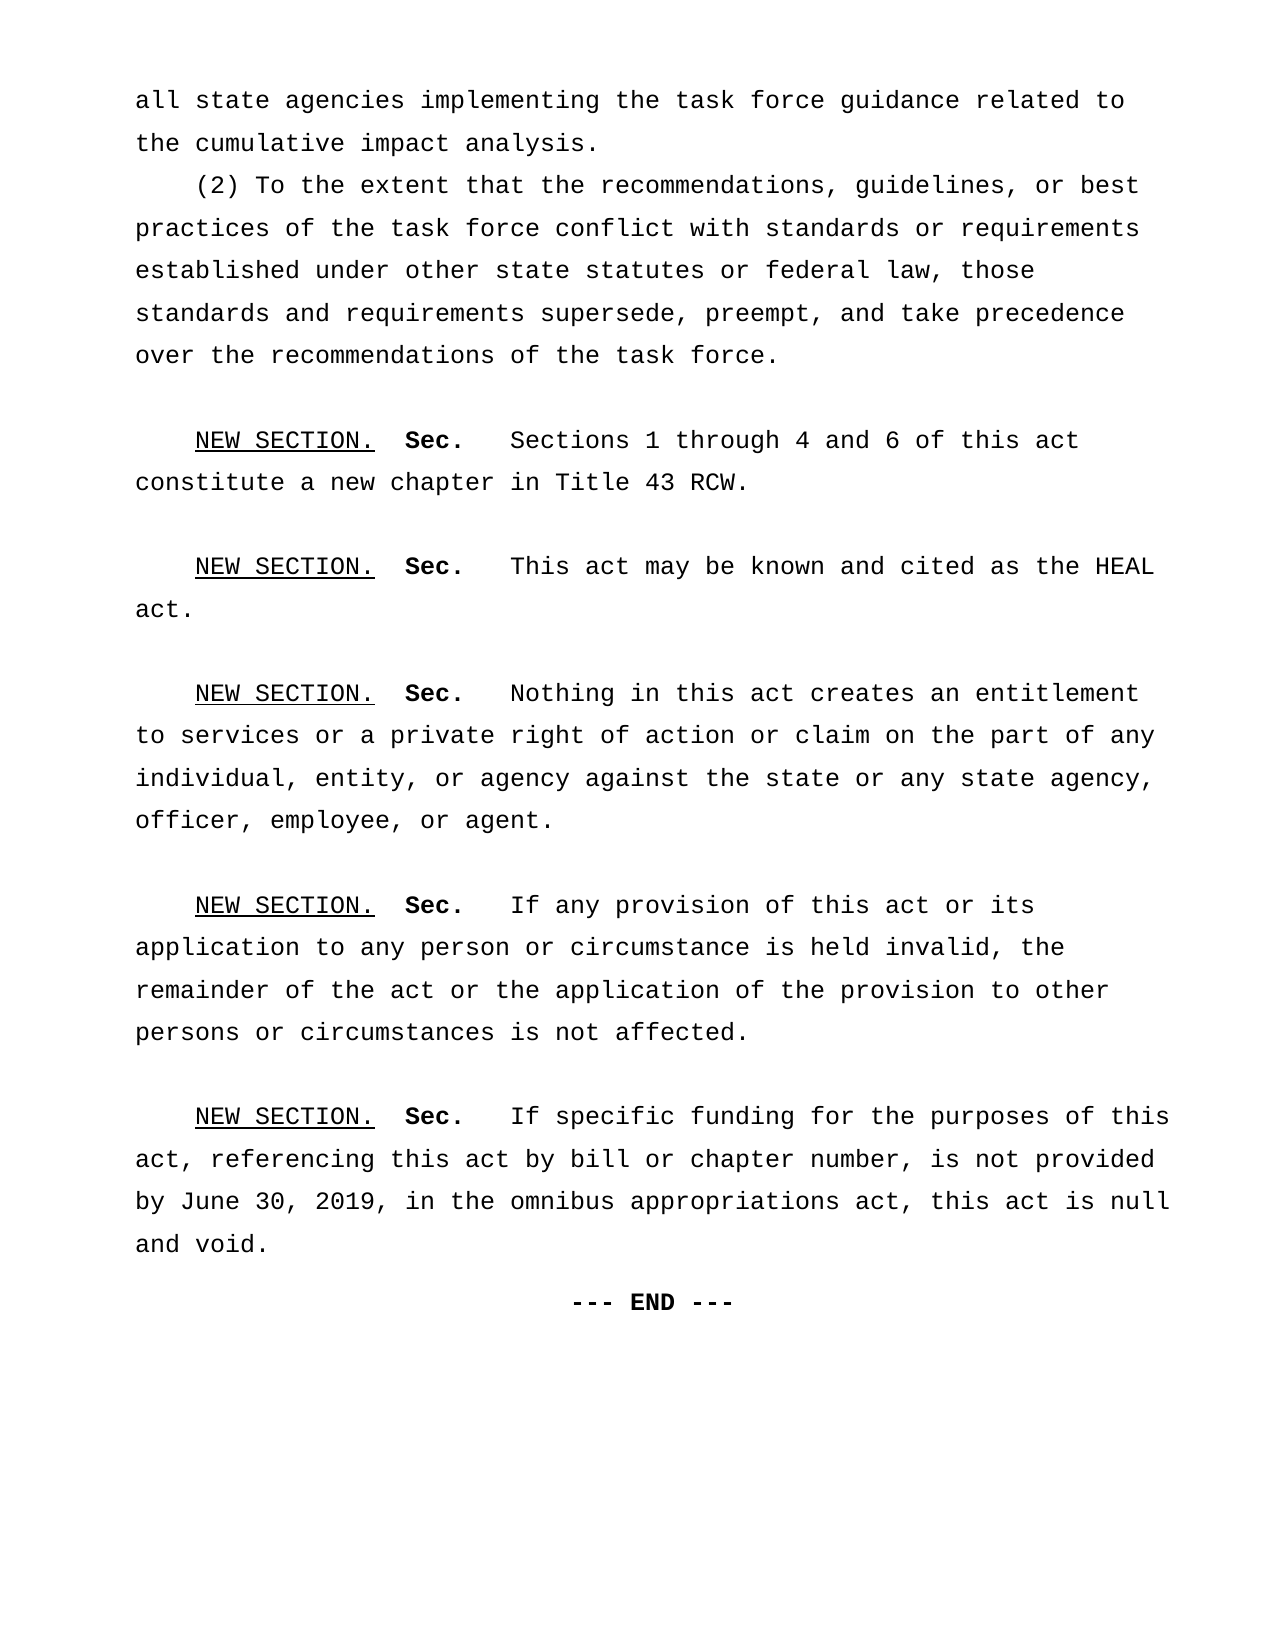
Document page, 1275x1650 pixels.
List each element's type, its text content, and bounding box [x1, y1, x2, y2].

text NEW SECTION. Sec. If any provision of this act or its application to any person or circumstance is held invalid, the remainder of the act or the application of the provision to other persons or circumstances is not affected. [135, 879, 1170, 1049]
text NEW SECTION. Sec. Nothing in this act creates an entitlement to services or a private right of action or claim on the part of any individual, entity, or agency against the state or any state agency, officer, employee, or agent. [135, 667, 1170, 837]
text NEW SECTION. Sec. Sections 1 through 4 and 6 of this act constitute a new chapter in Title 43 RCW. [135, 414, 1170, 499]
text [135, 75, 1170, 160]
text NEW SECTION. Sec. This act may be known and cited as the HEAL act. [135, 541, 1170, 626]
text (2) To the extent that the recommendations, guidelines, or best practices of the task force conflict with standards or requirements established under other state statutes or federal law, those standards and requirements supersede, preempt, and take precedence over the recommendations of the task force. [135, 160, 1170, 372]
text --- END --- [135, 1289, 1170, 1317]
text NEW SECTION. Sec. If specific funding for the purposes of this act, referencing this act by bill or chapter number, is not provided by June 30, 2019, in the omnibus appropriations act, this act is null and void. [135, 1091, 1170, 1261]
